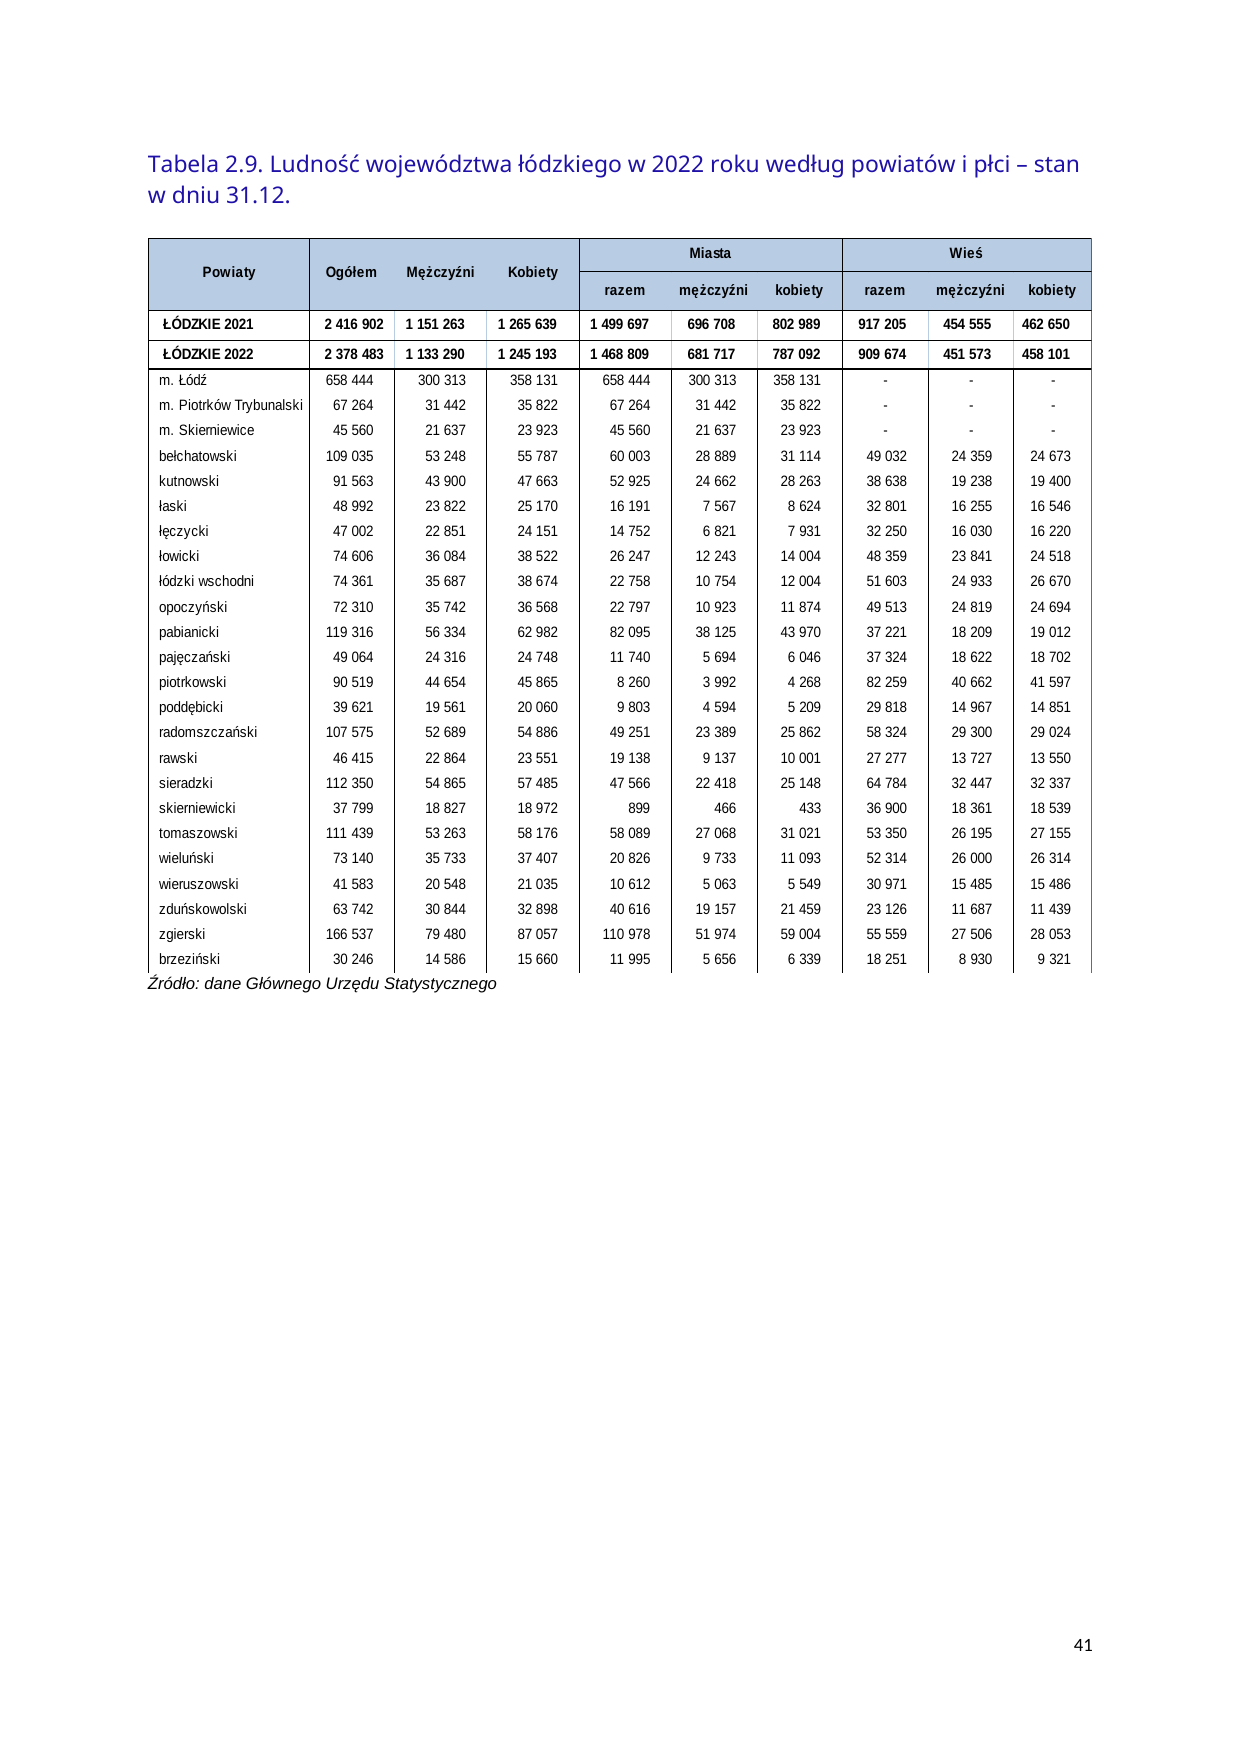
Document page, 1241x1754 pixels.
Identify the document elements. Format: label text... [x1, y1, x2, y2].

text Źródło: dane Głównego Urzędu Statystycznego [148, 974, 1093, 993]
subtitle Tabela 2.9. Ludność województwa łódzkiego w 2022 roku według powiatów i płci – stan w dniu 31.12. [148, 148, 1093, 210]
